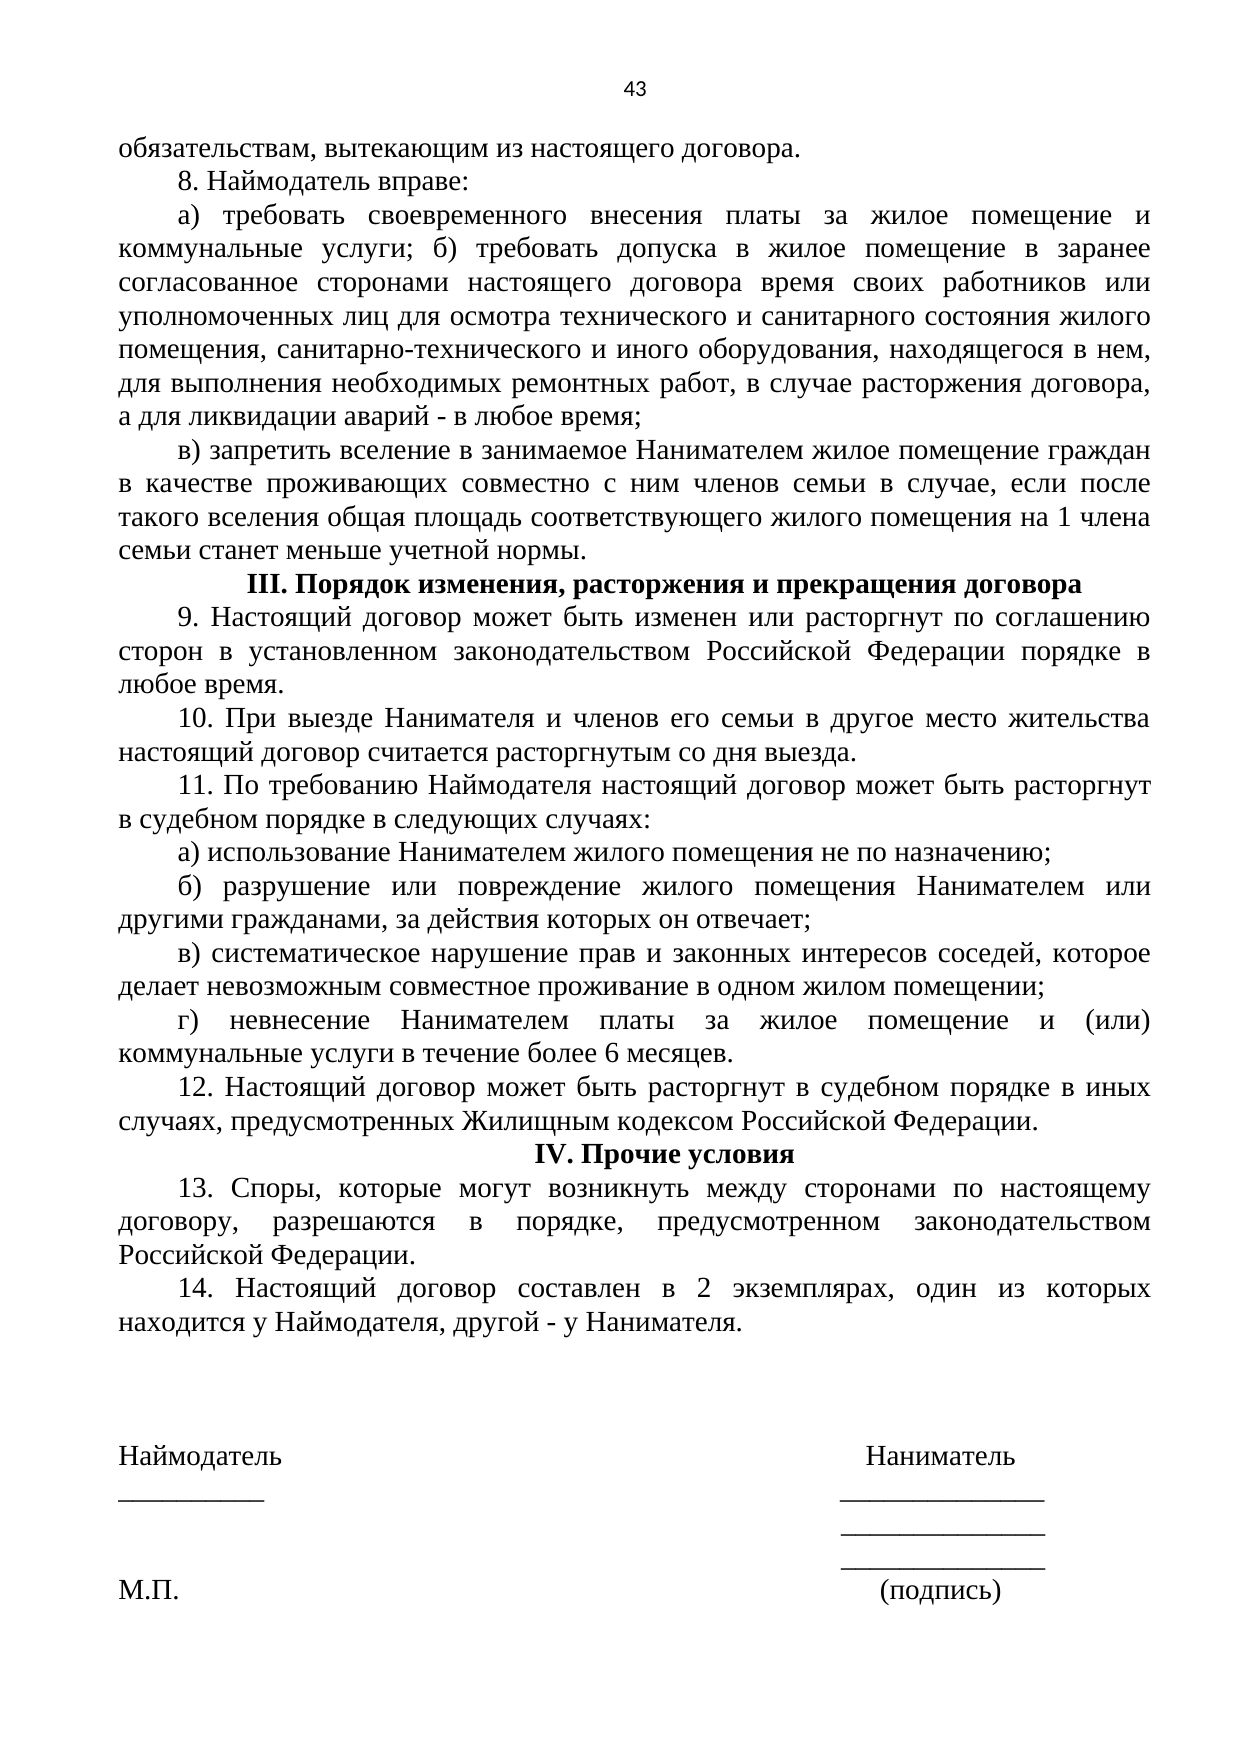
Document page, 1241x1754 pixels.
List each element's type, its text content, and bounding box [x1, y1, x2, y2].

text 9. Настоящий договор может быть изменен или расторгнут по соглашению сторон в установленном законодательством Российской Федерации порядке в любое время. [118, 599, 1152, 700]
text М.П. (подпись) [118, 1572, 1152, 1606]
text 11. По требованию Наймодателя настоящий договор может быть расторгнут в судебном порядке в следующих случаях: [118, 767, 1152, 834]
text Наймодатель Наниматель [118, 1438, 1152, 1472]
text ______________ [118, 1505, 1152, 1539]
text г) невнесение Нанимателем платы за жилое помещение и (или) коммунальные услуги в течение более 6 месяцев. [118, 1002, 1152, 1069]
text 8. Наймодатель вправе: [118, 163, 1152, 197]
text III. Порядок изменения, расторжения и прекращения договора [118, 566, 1152, 599]
text а) использование Нанимателем жилого помещения не по назначению; [118, 834, 1152, 868]
text __________ ______________ [118, 1472, 1152, 1505]
text б) разрушение или повреждение жилого помещения Нанимателем или другими гражданами, за действия которых он отвечает; [118, 868, 1152, 935]
text 10. При выезде Нанимателя и членов его семьи в другое место жительства настоящий договор считается расторгнутым со дня выезда. [118, 700, 1152, 767]
text 13. Споры, которые могут возникнуть между сторонами по настоящему договору, разрешаются в порядке, предусмотренном законодательством Российской Федерации. [118, 1170, 1152, 1270]
text а) требовать своевременного внесения платы за жилое помещение и коммунальные услуги; б) требовать допуска в жилое помещение в заранее согласованное сторонами настоящего договора время своих работников или уполномоченных лиц для осмотра технического и санитарного состояния жилого помещения, санитарно-технического и иного оборудования, находящегося в нем, для выполнения необходимых ремонтных работ, в случае расторжения договора, а для ликвидации аварий - в любое время; [118, 197, 1152, 432]
text IV. Прочие условия [118, 1136, 1152, 1170]
text 12. Настоящий договор может быть расторгнут в судебном порядке в иных случаях, предусмотренных Жилищным кодексом Российской Федерации. [118, 1069, 1152, 1136]
text в) систематическое нарушение прав и законных интересов соседей, которое делает невозможным совместное проживание в одном жилом помещении; [118, 935, 1152, 1002]
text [118, 130, 1152, 163]
text ______________ [118, 1539, 1152, 1572]
text в) запретить вселение в занимаемое Нанимателем жилое помещение граждан в качестве проживающих совместно с ним членов семьи в случае, если после такого вселения общая площадь соответствующего жилого помещения на 1 члена семьи станет меньше учетной нормы. [118, 432, 1152, 566]
text 14. Настоящий договор составлен в 2 экземплярах, один из которых находится у Наймодателя, другой - у Нанимателя. [118, 1270, 1152, 1337]
